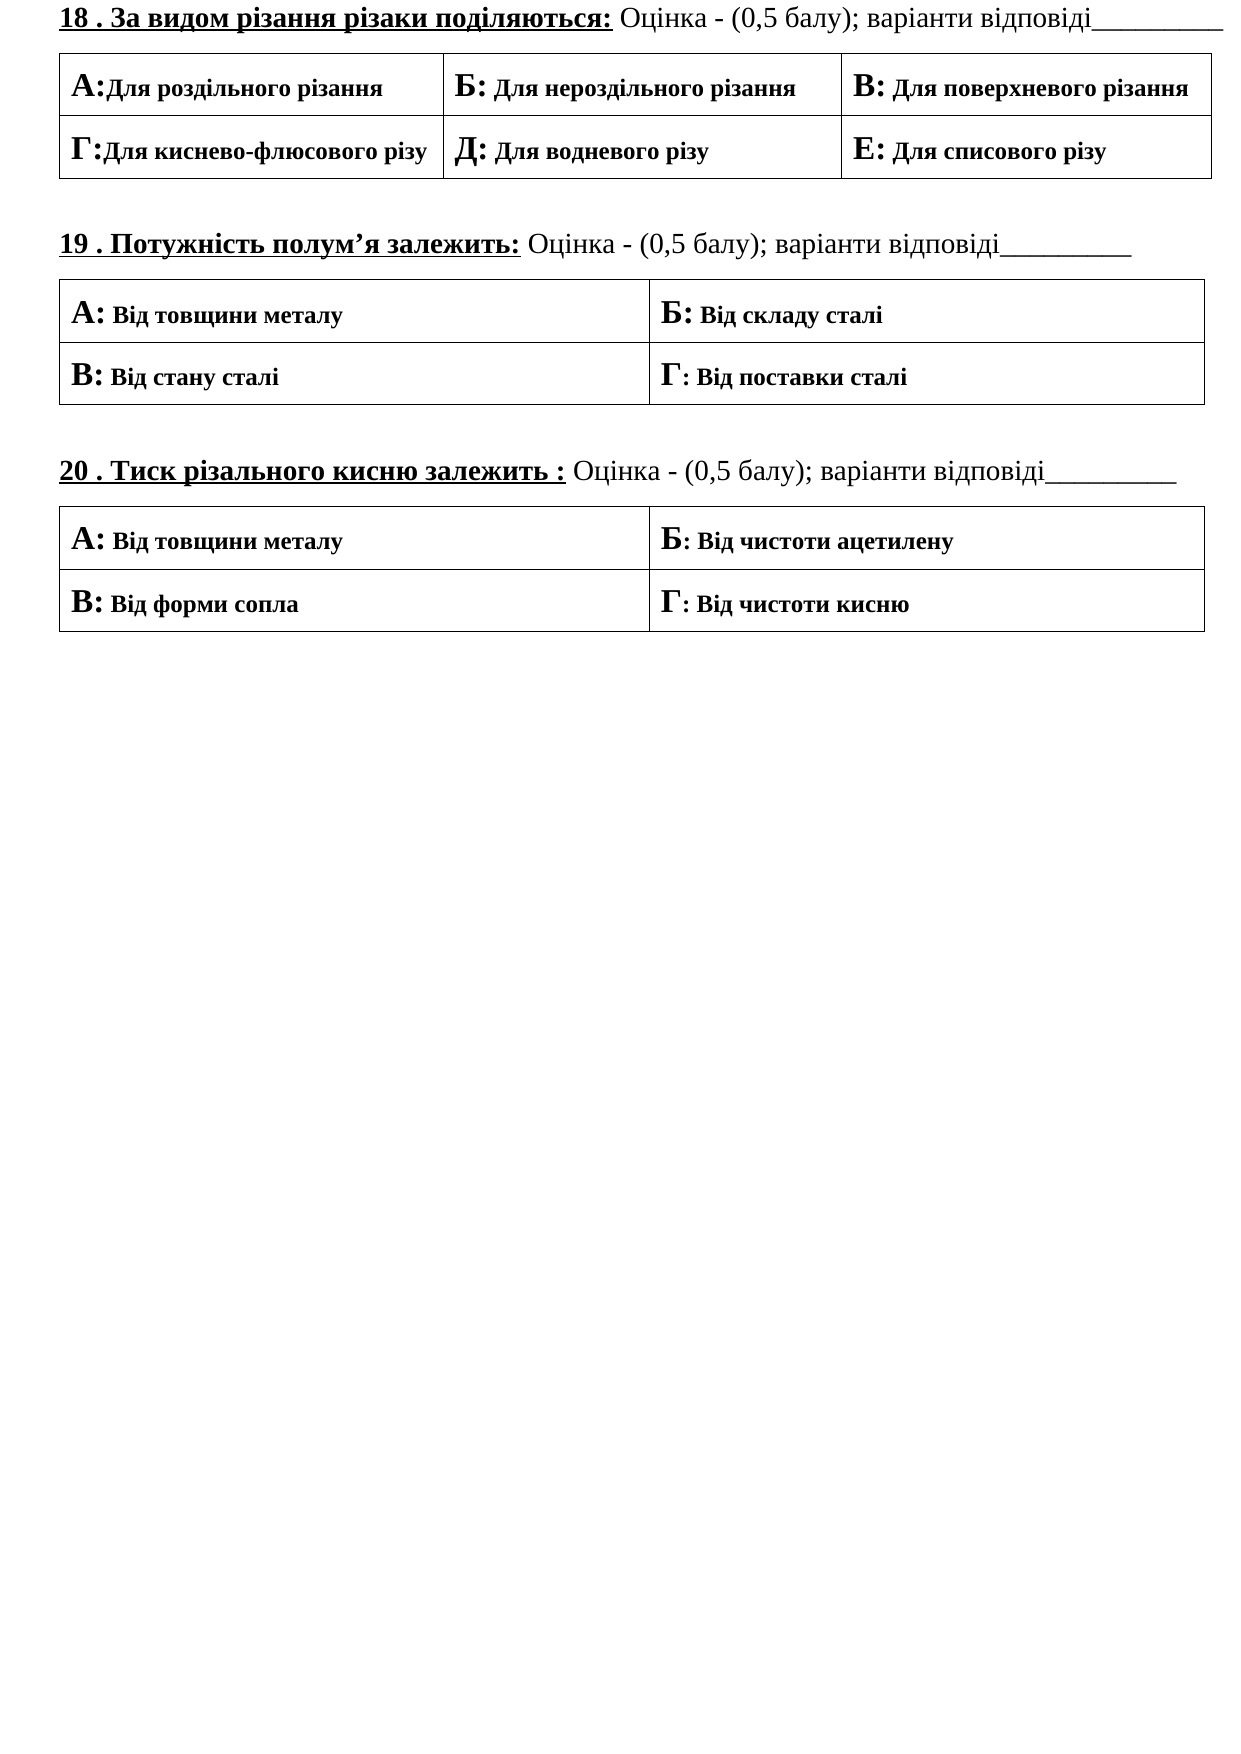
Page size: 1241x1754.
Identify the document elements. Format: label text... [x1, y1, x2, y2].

text 19 . Потужність полум’я залежить: Оцінка - (0,5 балу); варіанти відповіді_________ [59, 227, 1240, 260]
table_header Б: Для нероздільного різання [444, 54, 841, 115]
table_cell Е: Для списового різу [842, 116, 1211, 178]
table_cell В: Від форми сопла [60, 570, 649, 631]
table_cell Г: Від поставки сталі [650, 343, 1204, 404]
table_header Б: Від чистоти ацетилену [650, 507, 1204, 568]
table_header Б: Від складу сталі [650, 280, 1204, 342]
table_cell Г: Від чистоти кисню [650, 570, 1204, 631]
table_header А: Від товщини металу [60, 507, 649, 568]
text 18 . За видом різання різаки поділяються: Оцінка - (0,5 балу); варіанти відповіді_________ [59, 0, 1240, 33]
table_cell Г:Для киснево-флюсового різу [60, 116, 443, 178]
table_header А:Для роздільного різання [60, 54, 443, 115]
table_header В: Для поверхневого різання [842, 54, 1211, 115]
table_cell В: Від стану сталі [60, 343, 649, 404]
table_cell Д: Для водневого різу [444, 116, 841, 178]
text 20 . Тиск різального кисню залежить : Оцінка - (0,5 балу); варіанти відповіді_________ [59, 453, 1240, 487]
table_header А: Від товщини металу [60, 280, 649, 342]
